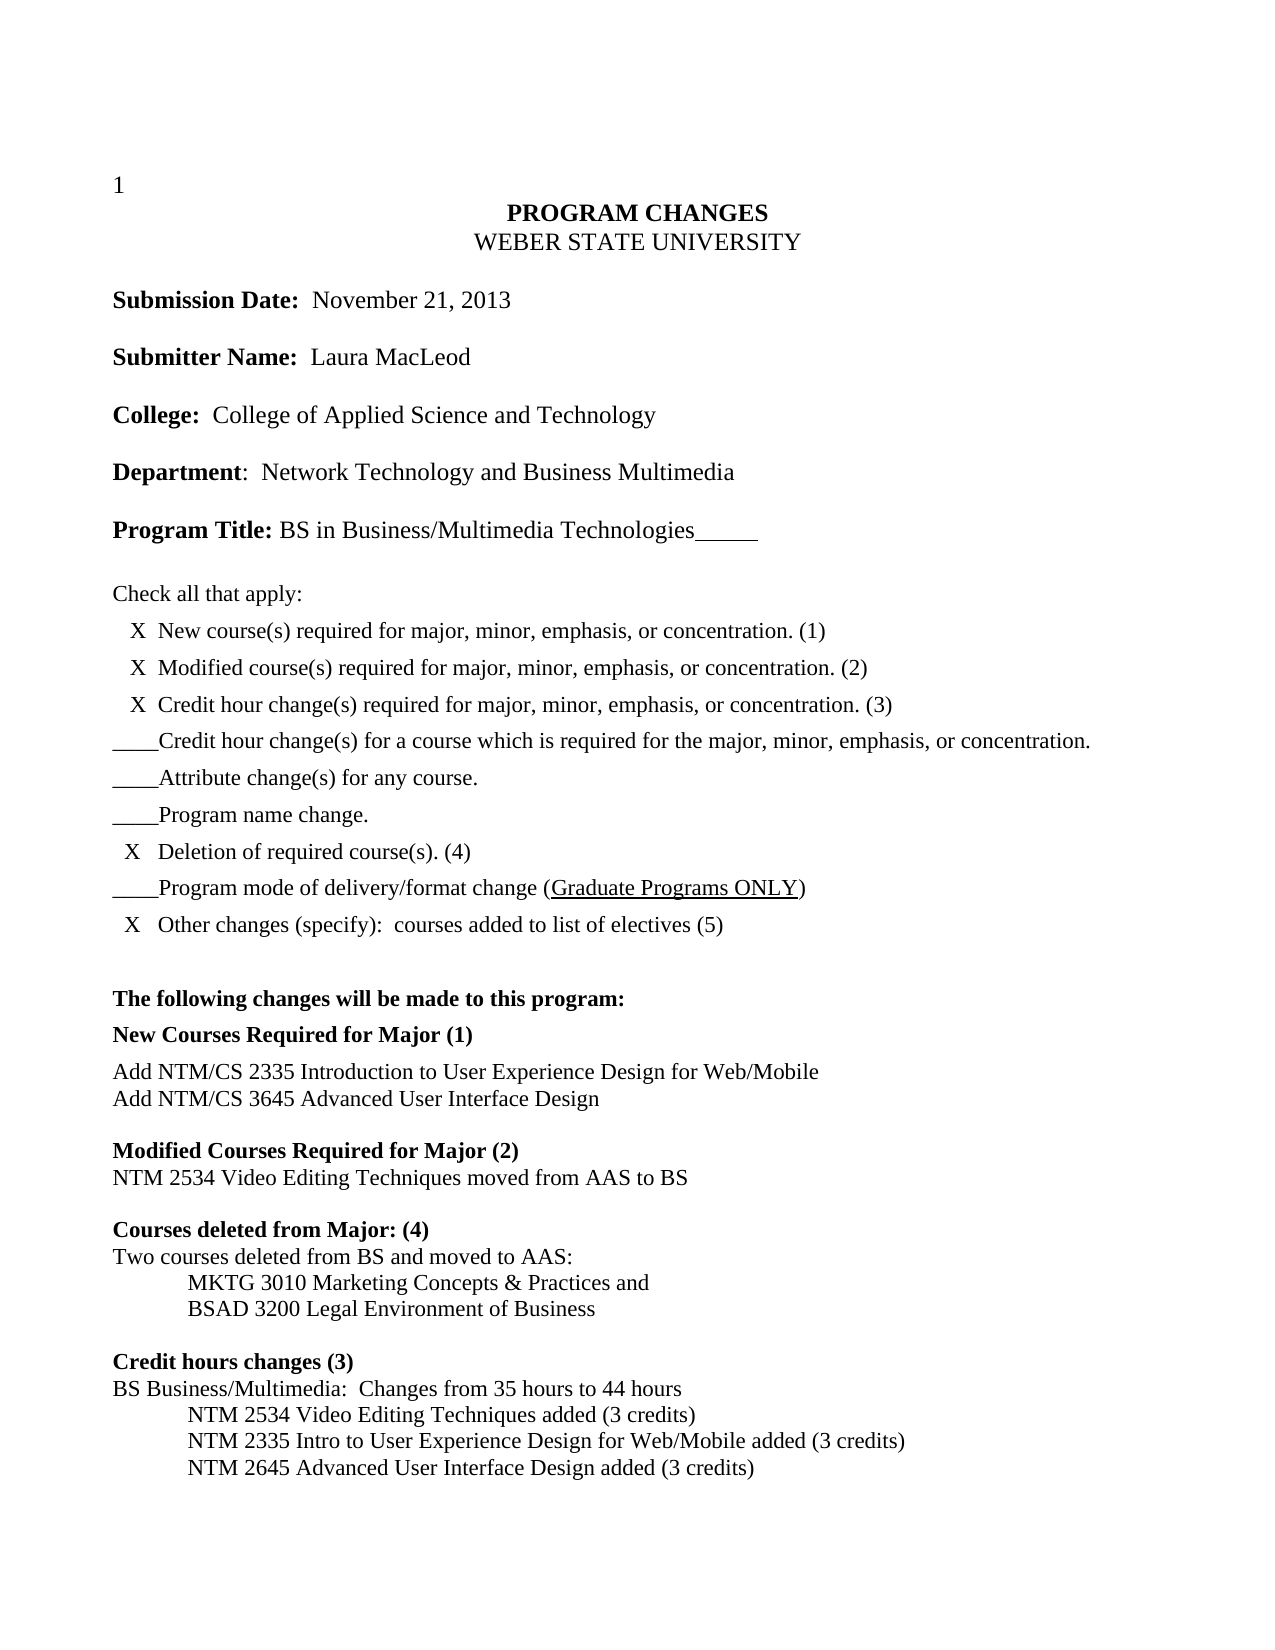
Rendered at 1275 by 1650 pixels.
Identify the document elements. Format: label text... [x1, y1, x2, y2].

text NTM 2534 Video Editing Techniques added (3 credits) [112, 1401, 1162, 1427]
text New Courses Required for Major (1) [112, 1022, 1162, 1048]
text ____Attribute change(s) for any course. [112, 764, 1162, 791]
text College: College of Applied Science and Technology [112, 400, 1162, 428]
text X Modified course(s) required for major, minor, emphasis, or concentration. (2) [112, 654, 1162, 680]
text ____Program mode of delivery/format change (Graduate Programs ONLY) [112, 874, 1162, 901]
text Add NTM/CS 3645 Advanced User Interface Design [112, 1085, 1162, 1111]
text X Credit hour change(s) required for major, minor, emphasis, or concentration. (3) [112, 691, 1162, 717]
text BS Business/Multimedia: Changes from 35 hours to 44 hours [112, 1374, 1162, 1401]
text WEBER STATE UNIVERSITY [112, 227, 1162, 256]
text Modified Courses Required for Major (2) [112, 1137, 1162, 1164]
text X New course(s) required for major, minor, emphasis, or concentration. (1) [112, 617, 1162, 643]
text PROGRAM CHANGES [112, 198, 1162, 227]
text ____Credit hour change(s) for a course which is required for the major, minor, emphasis, or concentration. [112, 727, 1162, 754]
text Submission Date: November 21, 2013 [112, 285, 1162, 313]
text X Deletion of required course(s). (4) [112, 838, 1162, 864]
text NTM 2645 Advanced User Interface Design added (3 credits) [112, 1454, 1162, 1480]
text X Other changes (specify): courses added to list of electives (5) [112, 911, 1162, 938]
text Add NTM/CS 2335 Introduction to User Experience Design for Web/Mobile [112, 1058, 1162, 1085]
text NTM 2534 Video Editing Techniques moved from AAS to BS [112, 1164, 1162, 1190]
text Credit hours changes (3) [112, 1348, 1162, 1374]
text Program Title: BS in Business/Multimedia Technologies [112, 515, 1162, 543]
text The following changes will be made to this program: [112, 985, 1162, 1011]
text ____Program name change. [112, 801, 1162, 827]
text Two courses deleted from BS and moved to AAS: [112, 1243, 1162, 1269]
text Department: Network Technology and Business Multimedia [112, 457, 1162, 486]
text NTM 2335 Intro to User Experience Design for Web/Mobile added (3 credits) [112, 1427, 1162, 1454]
text Courses deleted from Major: (4) [112, 1216, 1162, 1243]
text Submitter Name: Laura MacLeod [112, 342, 1162, 371]
text Check all that apply: [112, 580, 1162, 607]
text MKTG 3010 Marketing Concepts & Practices and BSAD 3200 Legal Environment of Business [187, 1269, 1162, 1322]
